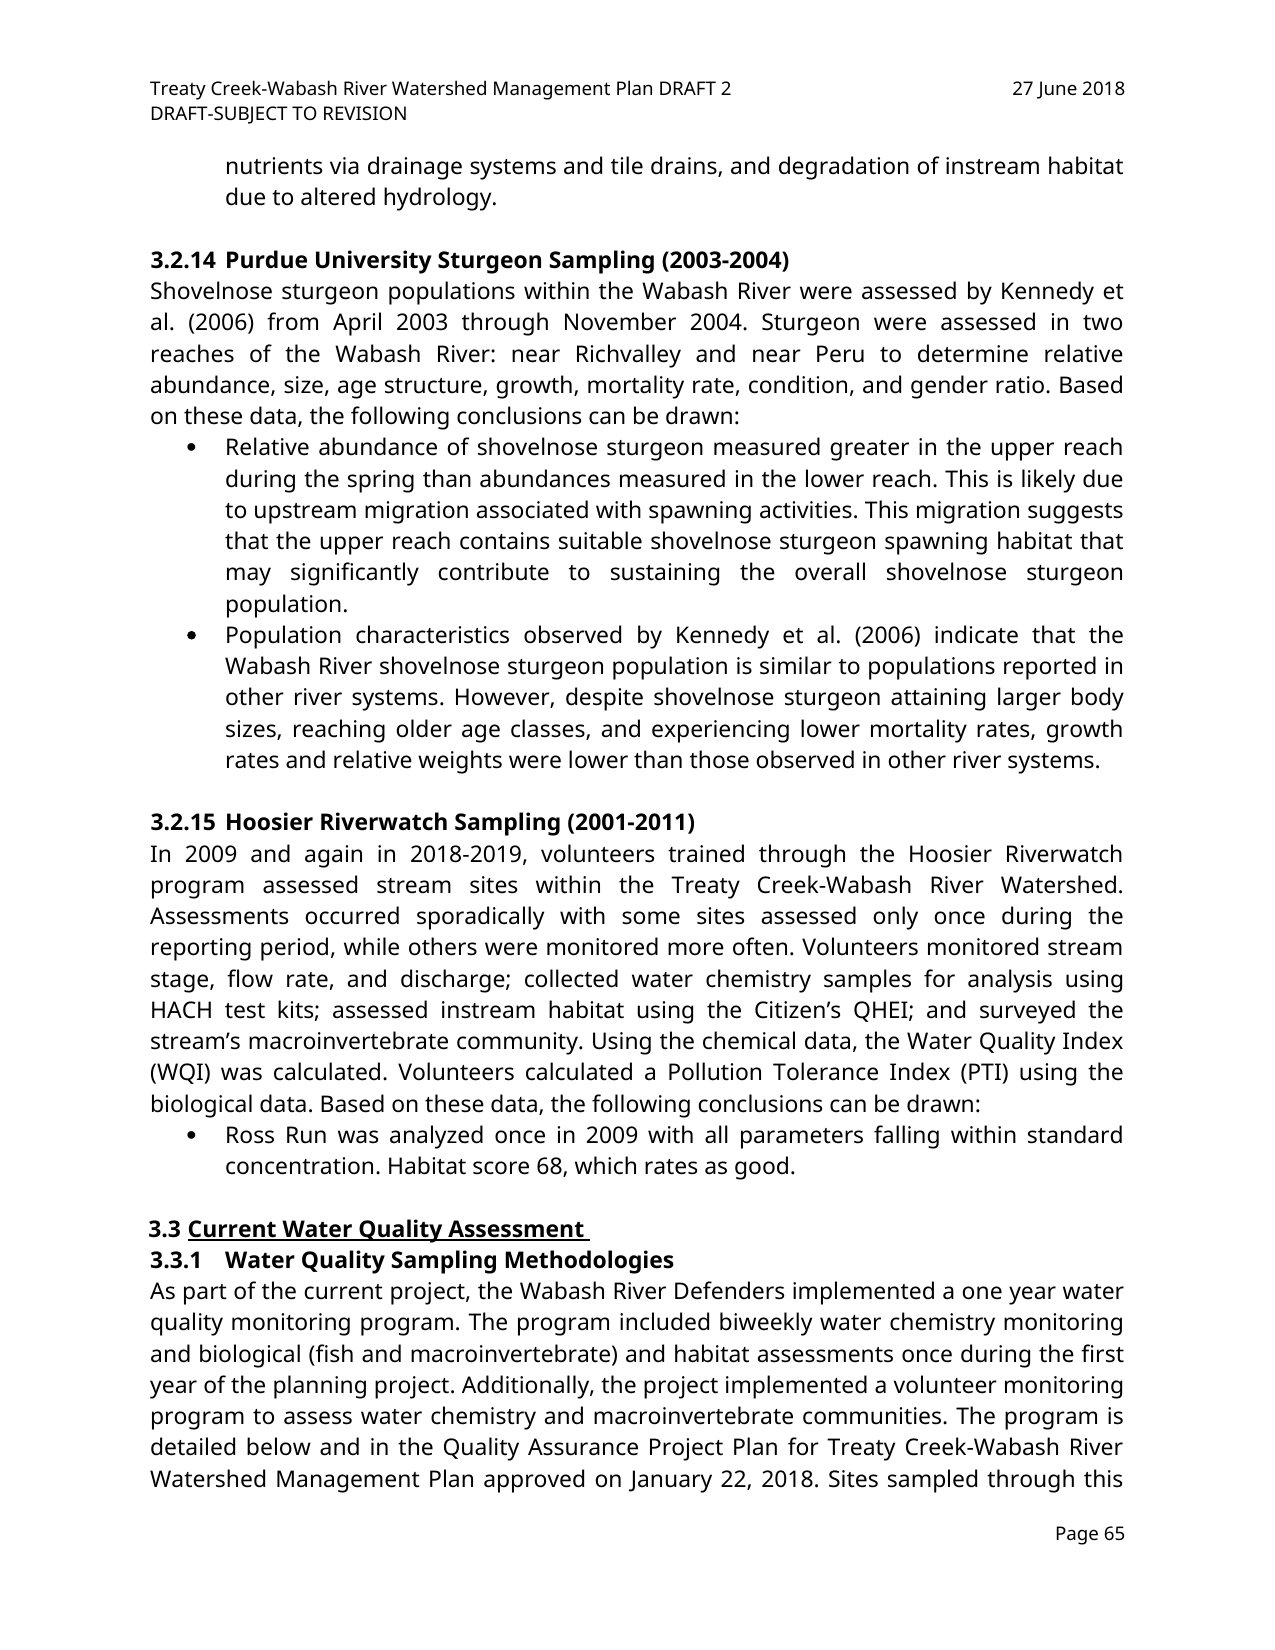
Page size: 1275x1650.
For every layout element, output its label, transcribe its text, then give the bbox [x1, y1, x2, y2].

list Relative abundance of shovelnose sturgeon measured greater in the upper reach during the spring than abundances measured in the lower reach. This is likely due to upstream migration associated with spawning activities. This migration suggests that the upper reach contains suitable shovelnose sturgeon spawning habitat that may significantly contribute to sustaining the overall shovelnose sturgeon population. [187, 431, 1125, 619]
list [187, 150, 1125, 212]
list Ross Run was analyzed once in 2009 with all parameters falling within standard concentration. Habitat score 68, which rates as good. [187, 1119, 1125, 1181]
list Water Quality Sampling Methodologies [150, 1244, 1125, 1275]
list Population characteristics observed by Kennedy et al. (2006) indicate that the Wabash River shovelnose sturgeon population is similar to populations reported in other river systems. However, despite shovelnose sturgeon attaining larger body sizes, reaching older age classes, and experiencing lower mortality rates, growth rates and relative weights were lower than those observed in other river systems. [187, 619, 1125, 775]
list Hoosier Riverwatch Sampling (2001-2011) [150, 806, 1125, 837]
list Purdue University Sturgeon Sampling (2003-2004) [150, 244, 1125, 275]
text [150, 1275, 1125, 1494]
subtitle Current Water Quality Assessment [148, 1212, 1125, 1244]
text Shovelnose sturgeon populations within the Wabash River were assessed by Kennedy et al. (2006) from April 2003 through November 2004. Sturgeon were assessed in two reaches of the Wabash River: near Richvalley and near Peru to determine relative abundance, size, age structure, growth, mortality rate, condition, and gender ratio. Based on these data, the following conclusions can be drawn: [150, 275, 1125, 431]
text In 2009 and again in 2018-2019, volunteers trained through the Hoosier Riverwatch program assessed stream sites within the Treaty Creek-Wabash River Watershed. Assessments occurred sporadically with some sites assessed only once during the reporting period, while others were monitored more often. Volunteers monitored stream stage, flow rate, and discharge; collected water chemistry samples for analysis using HACH test kits; assessed instream habitat using the Citizen’s QHEI; and surveyed the stream’s macroinvertebrate community. Using the chemical data, the Water Quality Index (WQI) was calculated. Volunteers calculated a Pollution Tolerance Index (PTI) using the biological data. Based on these data, the following conclusions can be drawn: [150, 837, 1125, 1119]
